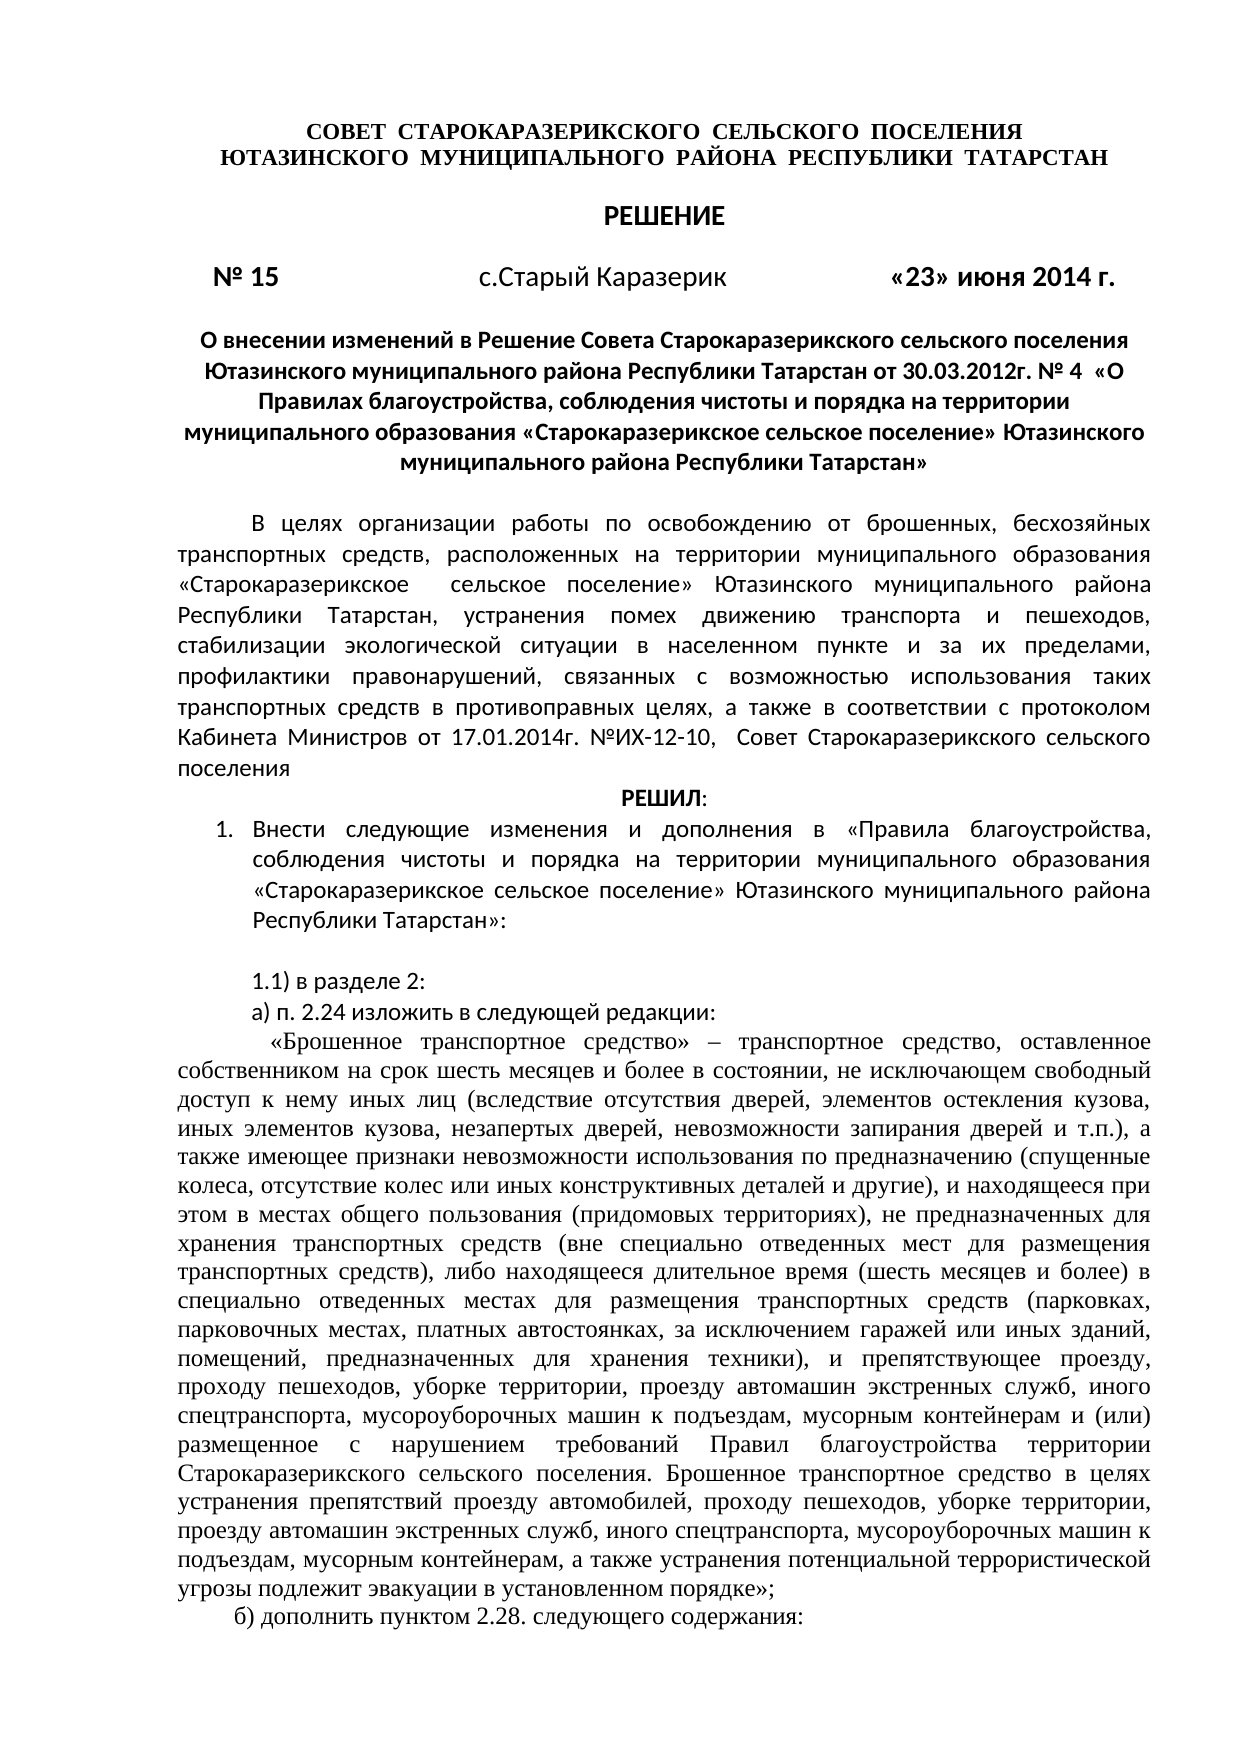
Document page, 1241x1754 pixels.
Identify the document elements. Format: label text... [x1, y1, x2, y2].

list Внести следующие изменения и дополнения в «Правила благоустройства, соблюдения чистоты и порядка на территории муниципального образования «Старокаразерикское сельское поселение» Ютазинского муниципального района Республики Татарстан»: [215, 813, 1152, 935]
text № 15 с.Старый Каразерик «23» июня 2014 г. [177, 258, 1152, 294]
text В целях организации работы по освобождению от брошенных, бесхозяйных транспортных средств, расположенных на территории муниципального образования «Старокаразерикское сельское поселение» Ютазинского муниципального района Республики Татарстан, устранения помех движению транспорта и пешеходов, стабилизации экологической ситуации в населенном пункте и за их пределами, профилактики правонарушений, связанных с возможностью использования таких транспортных средств в противоправных целях, а также в соответствии с протоколом Кабинета Министров от 17.01.2014г. №ИХ-12-10, Совет Старокаразерикского сельского поселения [177, 507, 1152, 782]
text О внесении изменений в Решение Совета Старокаразерикского сельского поселения Ютазинского муниципального района Республики Татарстан от 30.03.2012г. № 4 «О Правилах благоустройства, соблюдения чистоты и порядка на территории муниципального образования «Старокаразерикское сельское поселение» Ютазинского муниципального района Республики Татарстан» [177, 324, 1152, 477]
text РЕШИЛ: [177, 782, 1152, 813]
text РЕШЕНИЕ [177, 197, 1152, 233]
text «Брошенное транспортное средство» – транспортное средство, оставленное собственником на срок шесть месяцев и более в состоянии, не исключающем свободный доступ к нему иных лиц (вследствие отсутствия дверей, элементов остекления кузова, иных элементов кузова, незапертых дверей, невозможности запирания дверей и т.п.), а также имеющее признаки невозможности использования по предназначению (спущенные колеса, отсутствие колес или иных конструктивных деталей и другие), и находящееся при этом в местах общего пользования (придомовых территориях), не предназначенных для хранения транспортных средств (вне специально отведенных мест для размещения транспортных средств), либо находящееся длительное время (шесть месяцев и более) в специально отведенных местах для размещения транспортных средств (парковках, парковочных местах, платных автостоянках, за исключением гаражей или иных зданий, помещений, предназначенных для хранения техники), и препятствующее проезду, проходу пешеходов, уборке территории, проезду автомашин экстренных служб, иного спецтранспорта, мусороуборочных машин к подъездам, мусорным контейнерам и (или) размещенное с нарушением требований Правил благоустройства территории Старокаразерикского сельского поселения. Брошенное транспортное средство в целях устранения препятствий проезду автомобилей, проходу пешеходов, уборке территории, проезду автомашин экстренных служб, иного спецтранспорта, мусороуборочных машин к подъездам, мусорным контейнерам, а также устранения потенциальной террористической угрозы подлежит эвакуации в установленном порядке»; [177, 1026, 1152, 1601]
text а) п. 2.24 изложить в следующей редакции: [177, 996, 1152, 1026]
text б) дополнить пунктом 2.28. следующего содержания: [177, 1601, 1152, 1630]
text ЮТАЗИНСКОГО МУНИЦИПАЛЬНОГО РАЙОНА РЕСПУБЛИКИ ТАТАРСТАН [177, 144, 1152, 171]
text 1.1) в разделе 2: [177, 965, 1152, 996]
text СОВЕТ СТАРОКАРАЗЕРИКСКОГО СЕЛЬСКОГО ПОСЕЛЕНИЯ [177, 118, 1152, 144]
